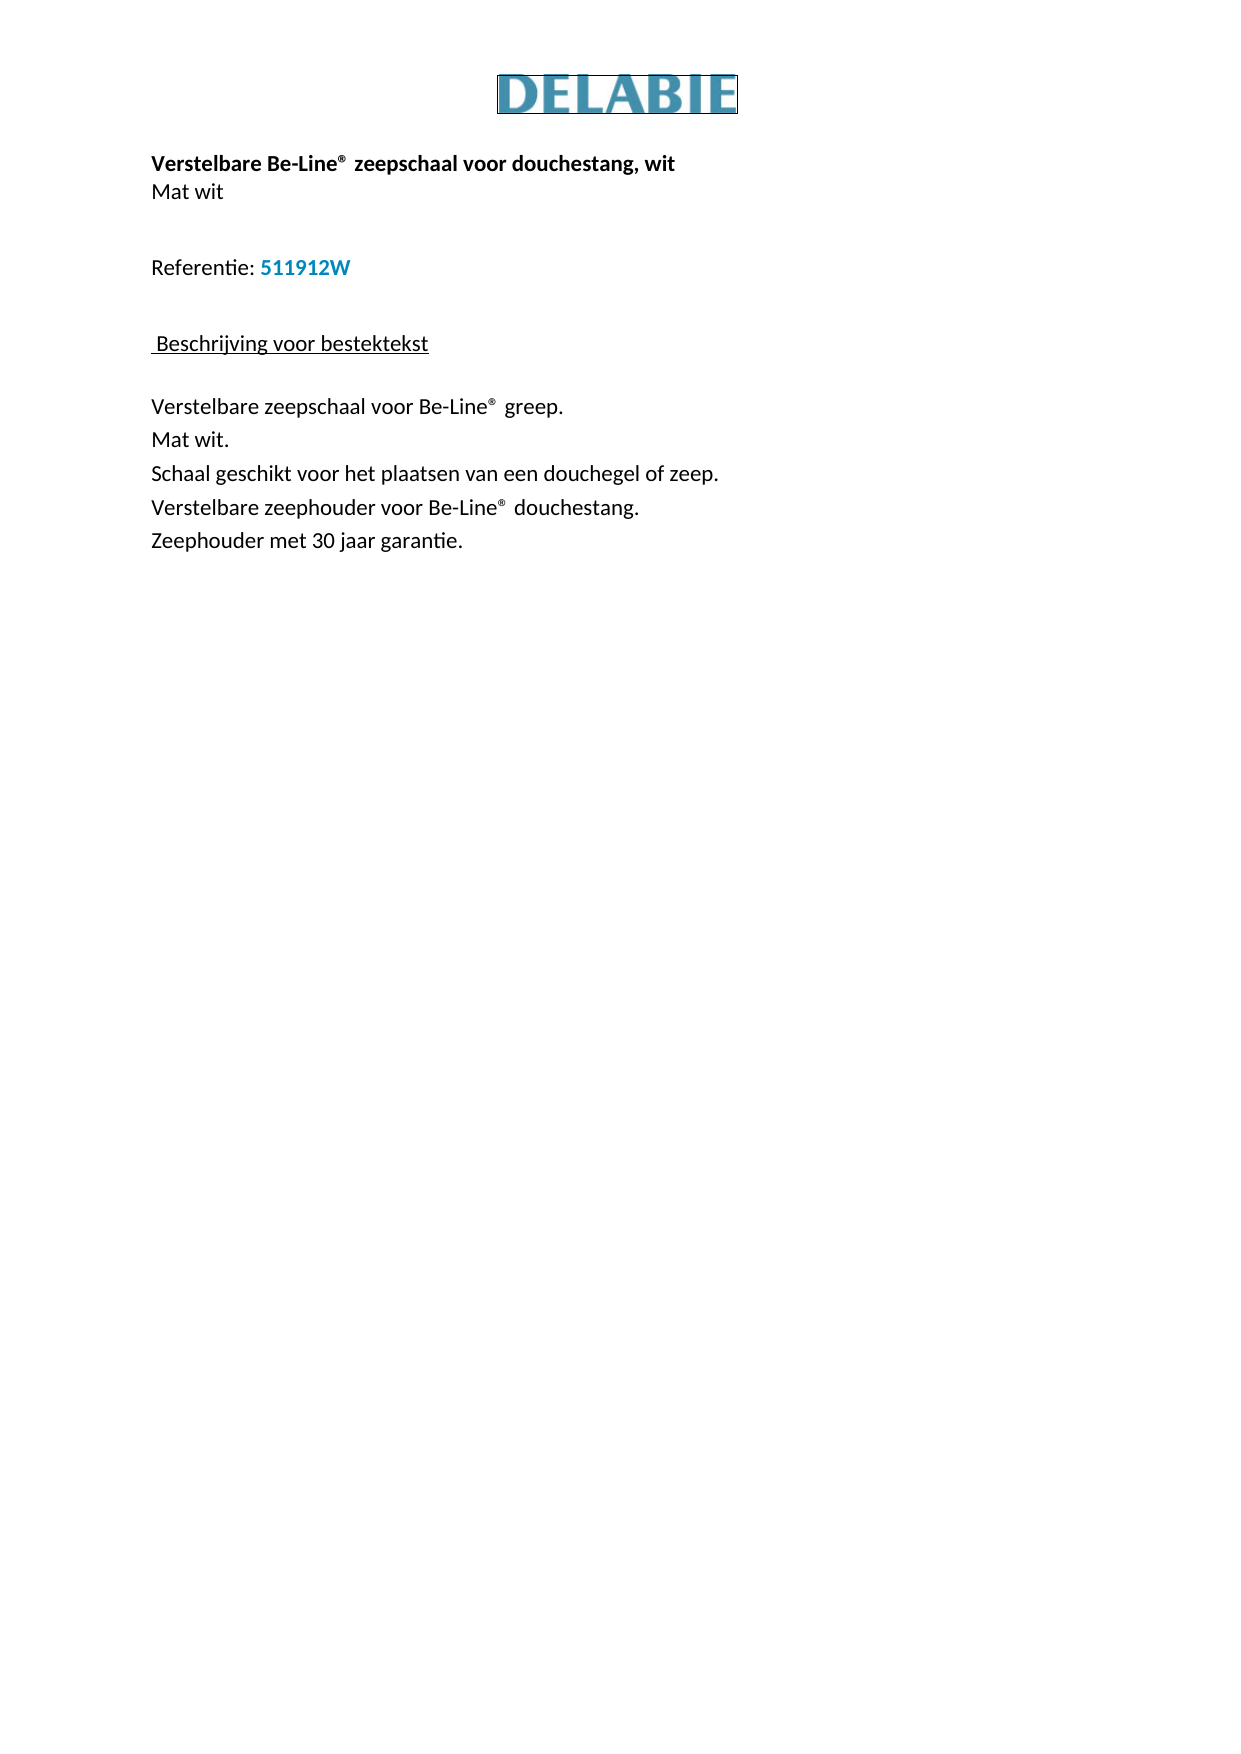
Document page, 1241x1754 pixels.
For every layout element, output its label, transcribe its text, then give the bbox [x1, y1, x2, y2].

text Mat wit [151, 177, 1084, 205]
text Schaal geschikt voor het plaatsen van een douchegel of zeep. [151, 459, 1084, 487]
text Zeephouder met 30 jaar garantie. [151, 526, 1084, 554]
picture [498, 76, 737, 113]
text Verstelbare zeephouder voor Be-Line® douchestang. [151, 493, 1084, 521]
text Verstelbare Be-Line® zeepschaal voor douchestang, wit [151, 149, 1084, 177]
text Beschrijving voor bestektekst [151, 329, 1084, 357]
text Mat wit. [151, 426, 1084, 453]
text Verstelbare zeepschaal voor Be-Line® greep. [151, 392, 1084, 420]
text Referentie: 511912W [151, 253, 1084, 281]
